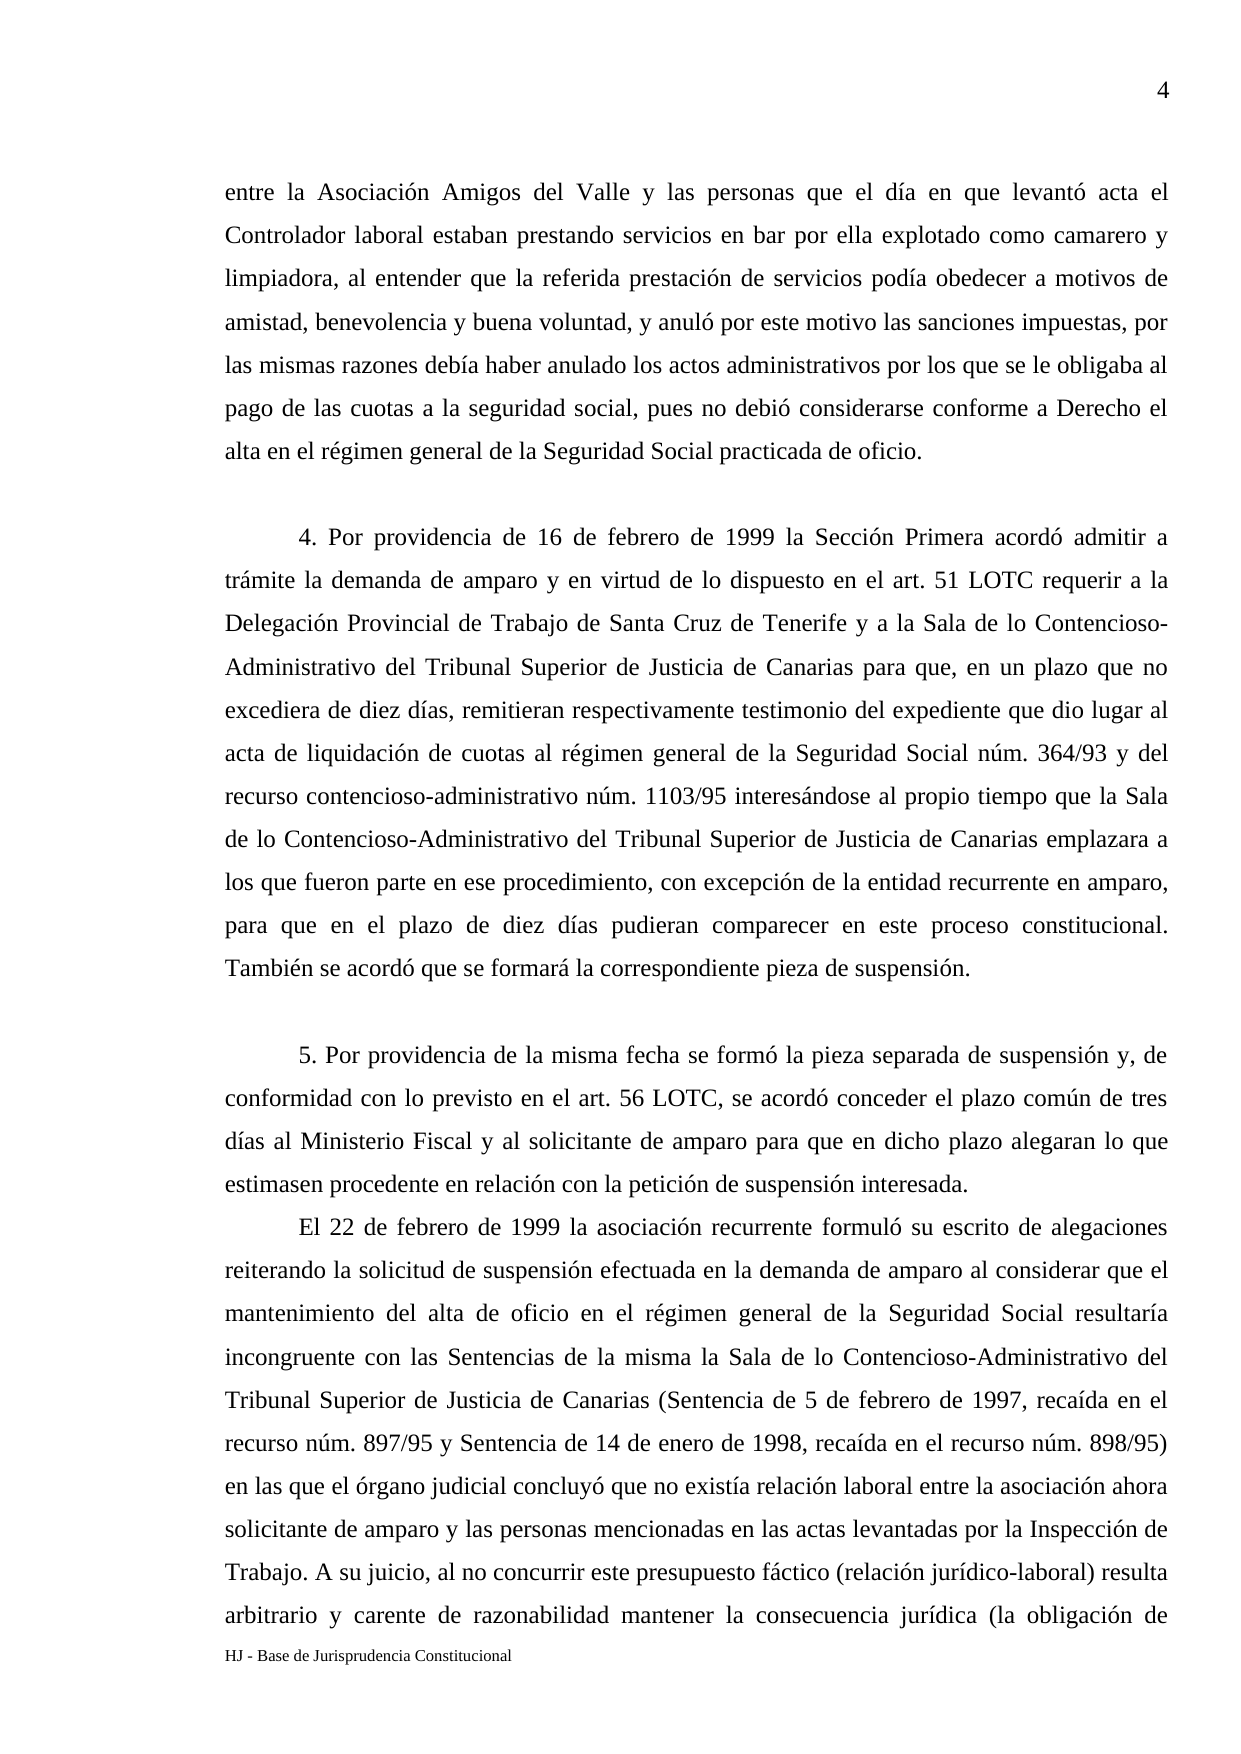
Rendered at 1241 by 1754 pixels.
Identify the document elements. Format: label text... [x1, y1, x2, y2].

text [224, 1212, 1169, 1629]
text 4. Por providencia de 16 de febrero de 1999 la Sección Primera acordó admitir a trámite la demanda de amparo y en virtud de lo dispuesto en el art. 51 LOTC requerir a la Delegación Provincial de Trabajo de Santa Cruz de Tenerife y a la Sala de lo Contencioso-Administrativo del Tribunal Superior de Justicia de Canarias para que, en un plazo que no excediera de diez días, remitieran respectivamente testimonio del expediente que dio lugar al acta de liquidación de cuotas al régimen general de la Seguridad Social núm. 364/93 y del recurso contencioso-administrativo núm. 1103/95 interesándose al propio tiempo que la Sala de lo Contencioso-Administrativo del Tribunal Superior de Justicia de Canarias emplazara a los que fueron parte en ese procedimiento, con excepción de la entidad recurrente en amparo, para que en el plazo de diez días pudieran comparecer en este proceso constitucional. También se acordó que se formará la correspondiente pieza de suspensión. [224, 522, 1169, 982]
text 5. Por providencia de la misma fecha se formó la pieza separada de suspensión y, de conformidad con lo previsto en el art. 56 LOTC, se acordó conceder el plazo común de tres días al Ministerio Fiscal y al solicitante de amparo para que en dicho plazo alegaran lo que estimasen procedente en relación con la petición de suspensión interesada. [224, 1040, 1169, 1198]
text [224, 177, 1169, 465]
